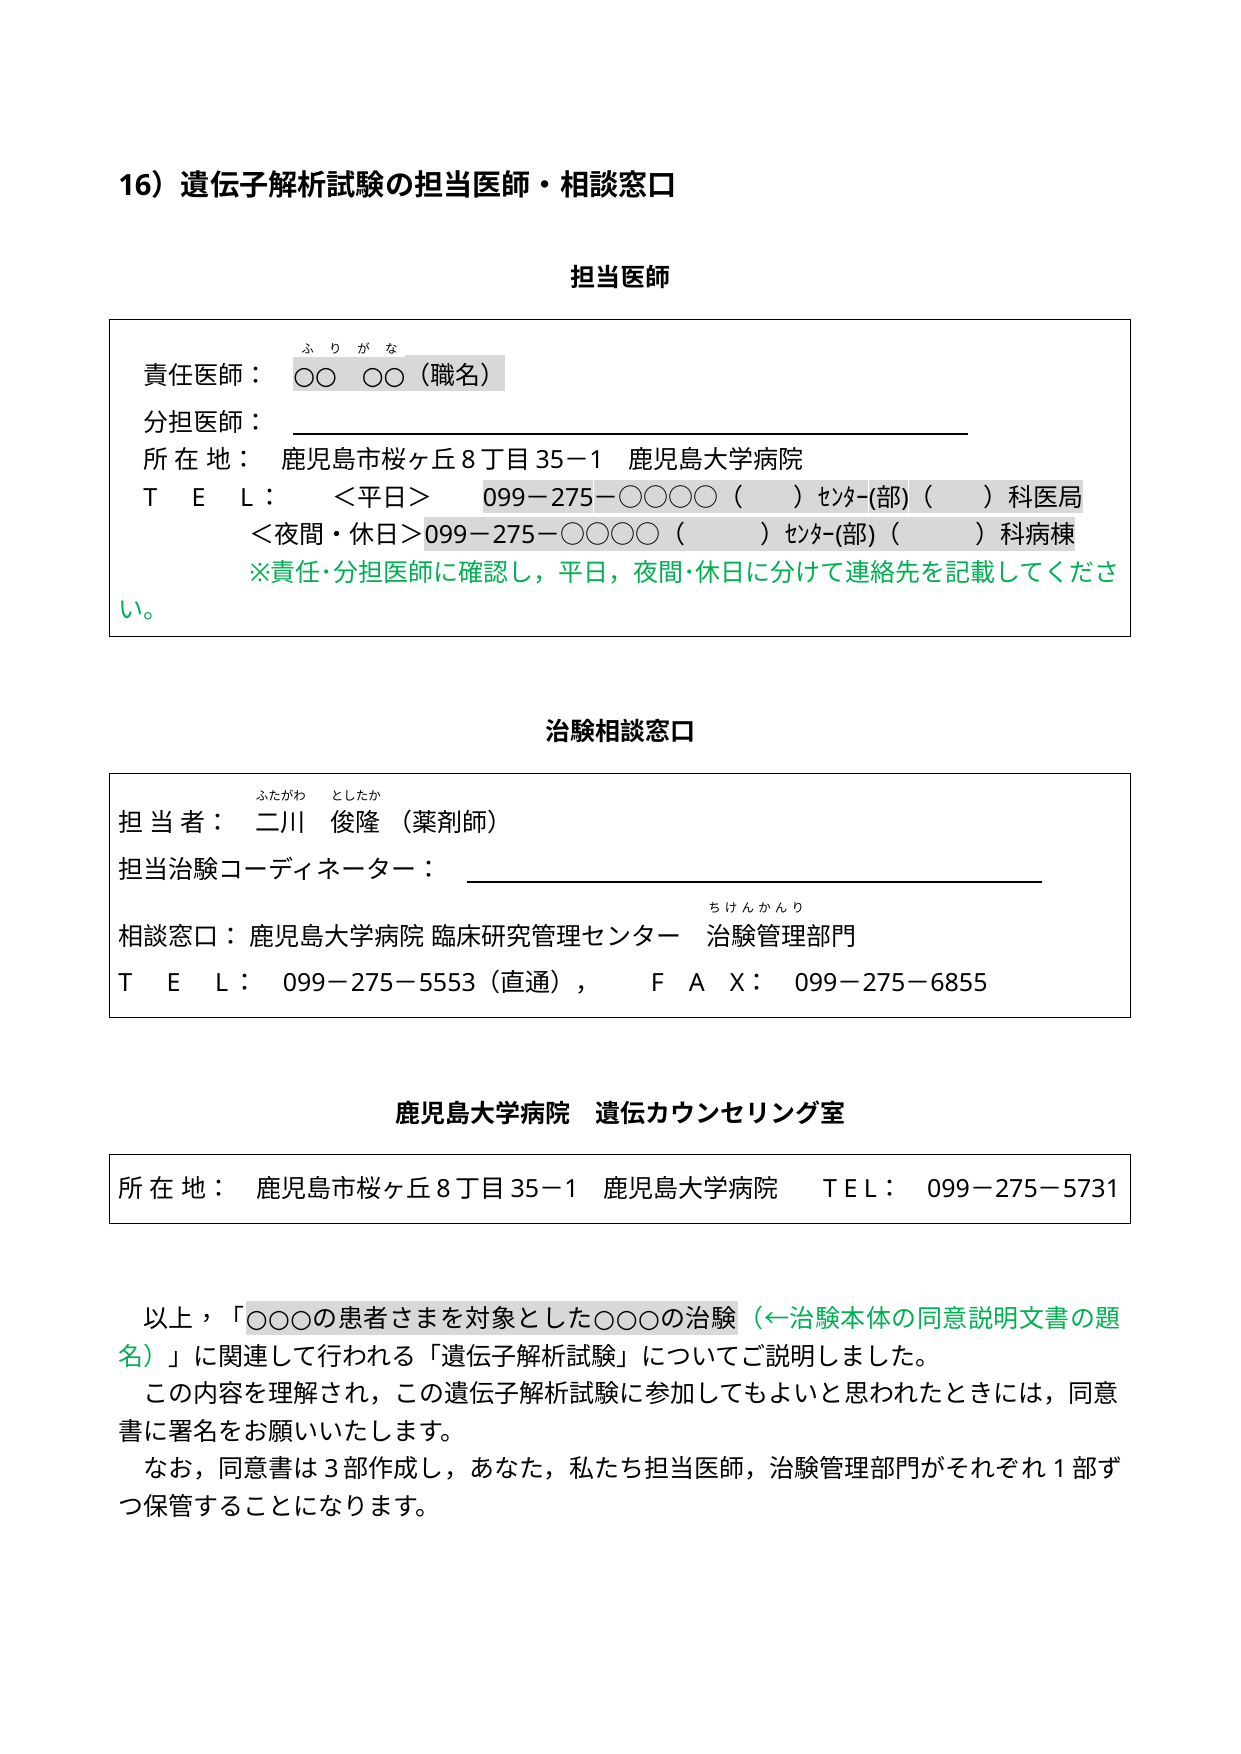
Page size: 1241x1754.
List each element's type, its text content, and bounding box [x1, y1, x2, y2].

text 責任医師： （職名） [110, 320, 1130, 403]
text T E L： 099－275－5553（直通）， F A X： 099－275－6855 [110, 960, 1130, 1017]
text 以上，「○○○の患者さまを対象とした○○○の治験（←治験本体の同意説明文書の題名）」に関連して行われる「遺伝子解析試験」についてご説明しました。 [118, 1299, 1122, 1374]
text この内容を理解され，この遺伝子解析試験に参加してもよいと思われたときには，同意書に署名をお願いいたします。 [118, 1374, 1122, 1449]
text T E L： ＜平日＞ 099－275－○○○○（ ）ｾﾝﾀｰ(部)（ ）科医局 [118, 478, 1122, 515]
text なお，同意書は3部作成し，あなた，私たち担当医師，治験管理部門がそれぞれ1部ずつ保管することになります。 [118, 1449, 1122, 1524]
text 16）遺伝子解析試験の担当医師・相談窓口 [118, 146, 1122, 221]
text 相談窓口： 鹿児島大学病院 臨床研究管理センター 部門 [118, 888, 1122, 960]
text ＜夜間・休日＞099－275－○○○○（ ）ｾﾝﾀｰ(部)（ ）科病棟 [118, 515, 1122, 543]
text 治験相談窓口 [118, 712, 1122, 750]
text 鹿児島大学病院 遺伝カウンセリング室 [118, 1093, 1122, 1131]
text ※責任･分担医師に確認し，平日，夜間･休日に分けて連絡先を記載してください。 [110, 543, 1130, 636]
text 所 在 地： 鹿児島市桜ヶ丘8丁目35－1 鹿児島大学病院 [118, 440, 1122, 478]
text 担当者： （薬剤師） [110, 774, 1130, 851]
text 所 在 地： 鹿児島市桜ヶ丘8丁目35－1 鹿児島大学病院 T E L： 099－275－5731 [110, 1155, 1130, 1223]
text 担当治験コーディネーター： [118, 851, 1122, 888]
text 担当医師 [118, 258, 1122, 296]
text 分担医師： [118, 403, 1122, 440]
